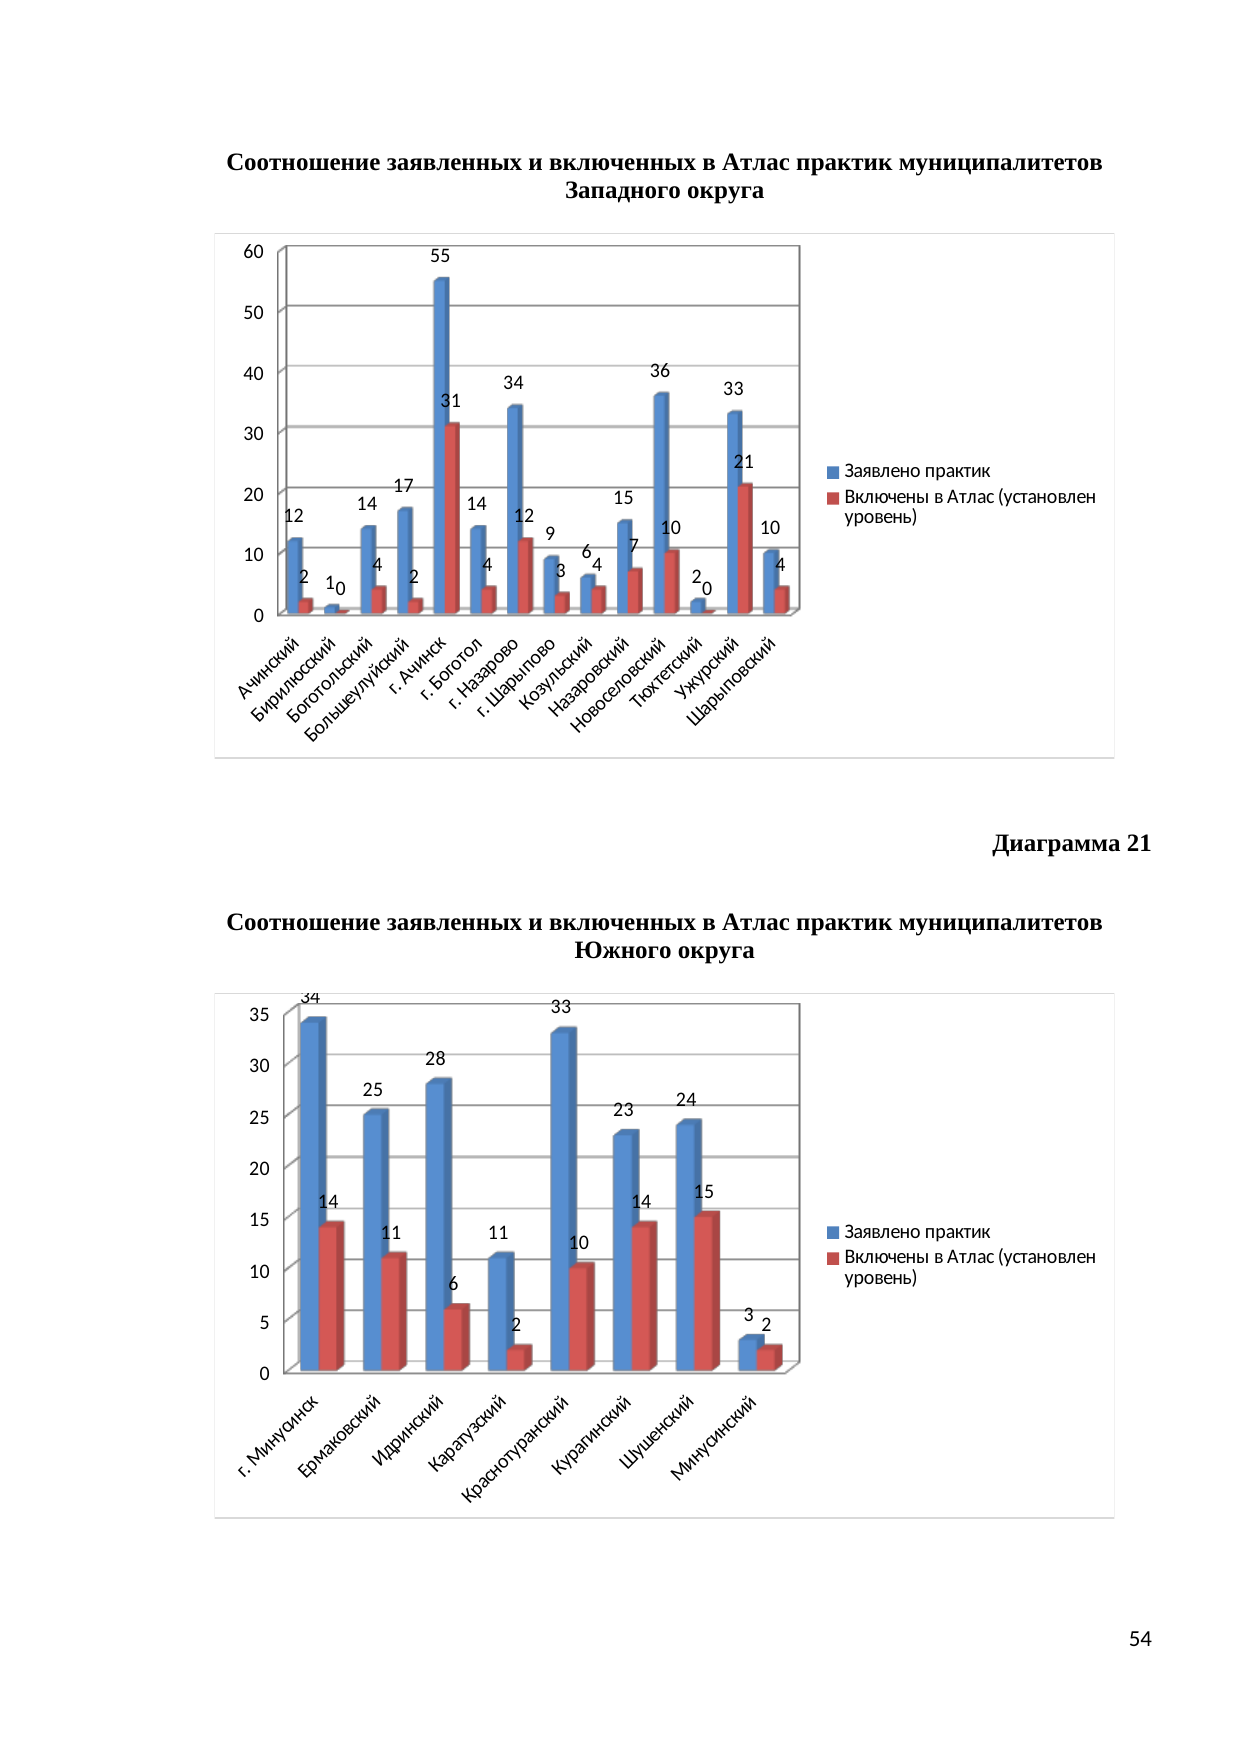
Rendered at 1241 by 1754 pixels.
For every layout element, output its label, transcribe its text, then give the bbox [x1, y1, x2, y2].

text Диаграмма 21 [177, 828, 1152, 857]
list Соотношение заявленных и включенных в Атлас практик муниципалитетов Южного округа [177, 907, 1152, 964]
list Соотношение заявленных и включенных в Атлас практик муниципалитетов Западного округа [177, 147, 1152, 204]
